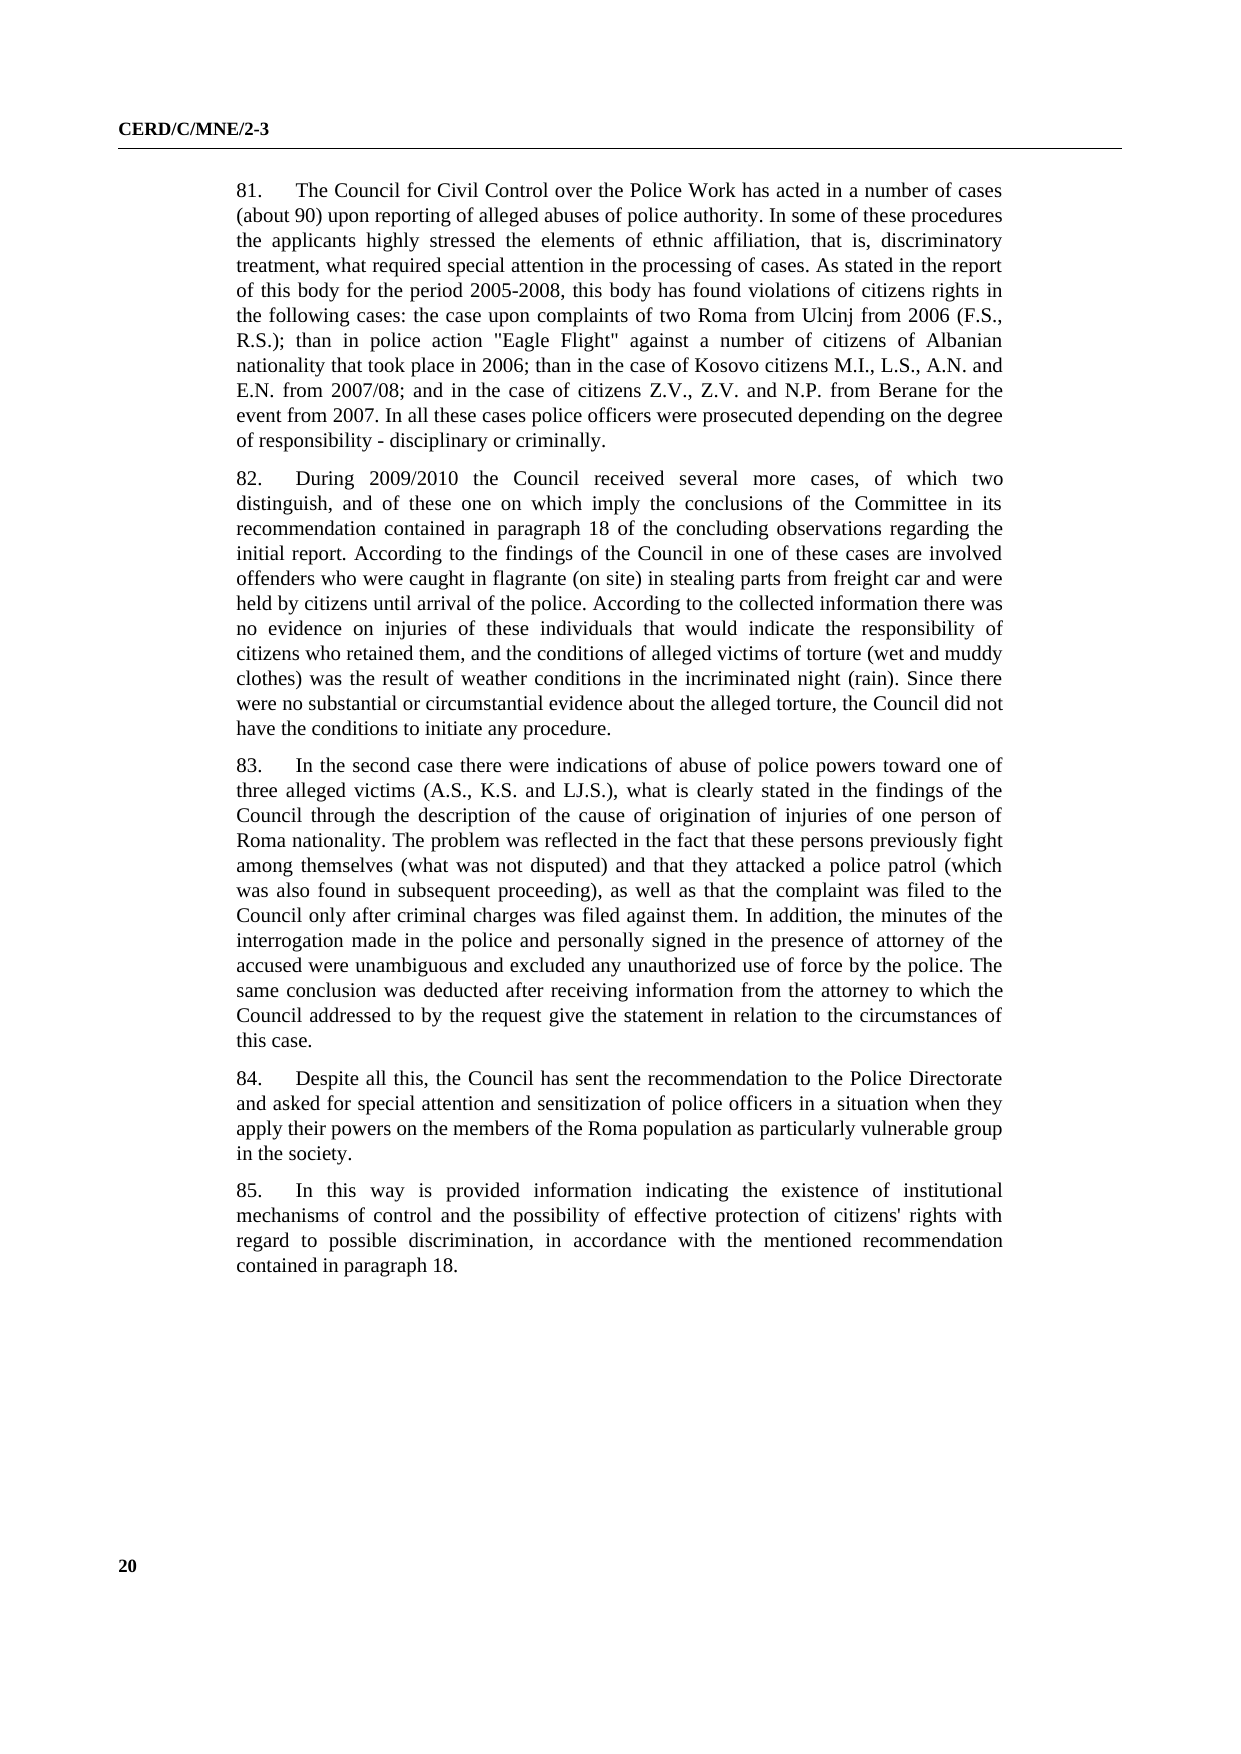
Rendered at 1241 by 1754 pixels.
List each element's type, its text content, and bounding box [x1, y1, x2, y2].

text 84. Despite all this, the Council has sent the recommendation to the Police Directorate and asked for special attention and sensitization of police officers in a situation when they apply their powers on the members of the Roma population as particularly vulnerable group in the society. [236, 1065, 1004, 1165]
text 81. The Council for Civil Control over the Police Work has acted in a number of cases (about 90) upon reporting of alleged abuses of police authority. In some of these procedures the applicants highly stressed the elements of ethnic affiliation, that is, discriminatory treatment, what required special attention in the processing of cases. As stated in the report of this body for the period 2005-2008, this body has found violations of citizens rights in the following cases: the case upon complaints of two Roma from Ulcinj from 2006 (F.S., R.S.); than in police action "Eagle Flight" against a number of citizens of Albanian nationality that took place in 2006; than in the case of Kosovo citizens M.I., L.S., A.N. and E.N. from 2007/08; and in the case of citizens Z.V., Z.V. and N.P. from Berane for the event from 2007. In all these cases police officers were prosecuted depending on the degree of responsibility - disciplinary or criminally. [236, 177, 1004, 452]
text 82. During 2009/2010 the Council received several more cases, of which two distinguish, and of these one on which imply the conclusions of the Committee in its recommendation contained in paragraph 18 of the concluding observations regarding the initial report. According to the findings of the Council in one of these cases are involved offenders who were caught in flagrante (on site) in stealing parts from freight car and were held by citizens until arrival of the police. According to the collected information there was no evidence on injuries of these individuals that would indicate the responsibility of citizens who retained them, and the conditions of alleged victims of torture (wet and muddy clothes) was the result of weather conditions in the incriminated night (rain). Since there were no substantial or circumstantial evidence about the alleged torture, the Council did not have the conditions to initiate any procedure. [236, 465, 1004, 740]
text 83. In the second case there were indications of abuse of police powers toward one of three alleged victims (A.S., K.S. and LJ.S.), what is clearly stated in the findings of the Council through the description of the cause of origination of injuries of one person of Roma nationality. The problem was reflected in the fact that these persons previously fight among themselves (what was not disputed) and that they attacked a police patrol (which was also found in subsequent proceeding), as well as that the complaint was filed to the Council only after criminal charges was filed against them. In addition, the minutes of the interrogation made in the police and personally signed in the presence of attorney of the accused were unambiguous and excluded any unauthorized use of force by the police. The same conclusion was deducted after receiving information from the attorney to which the Council addressed to by the request give the statement in relation to the circumstances of this case. [236, 752, 1004, 1052]
text 85. In this way is provided information indicating the existence of institutional mechanisms of control and the possibility of effective protection of citizens' rights with regard to possible discrimination, in accordance with the mentioned recommendation contained in paragraph 18. [236, 1177, 1004, 1277]
